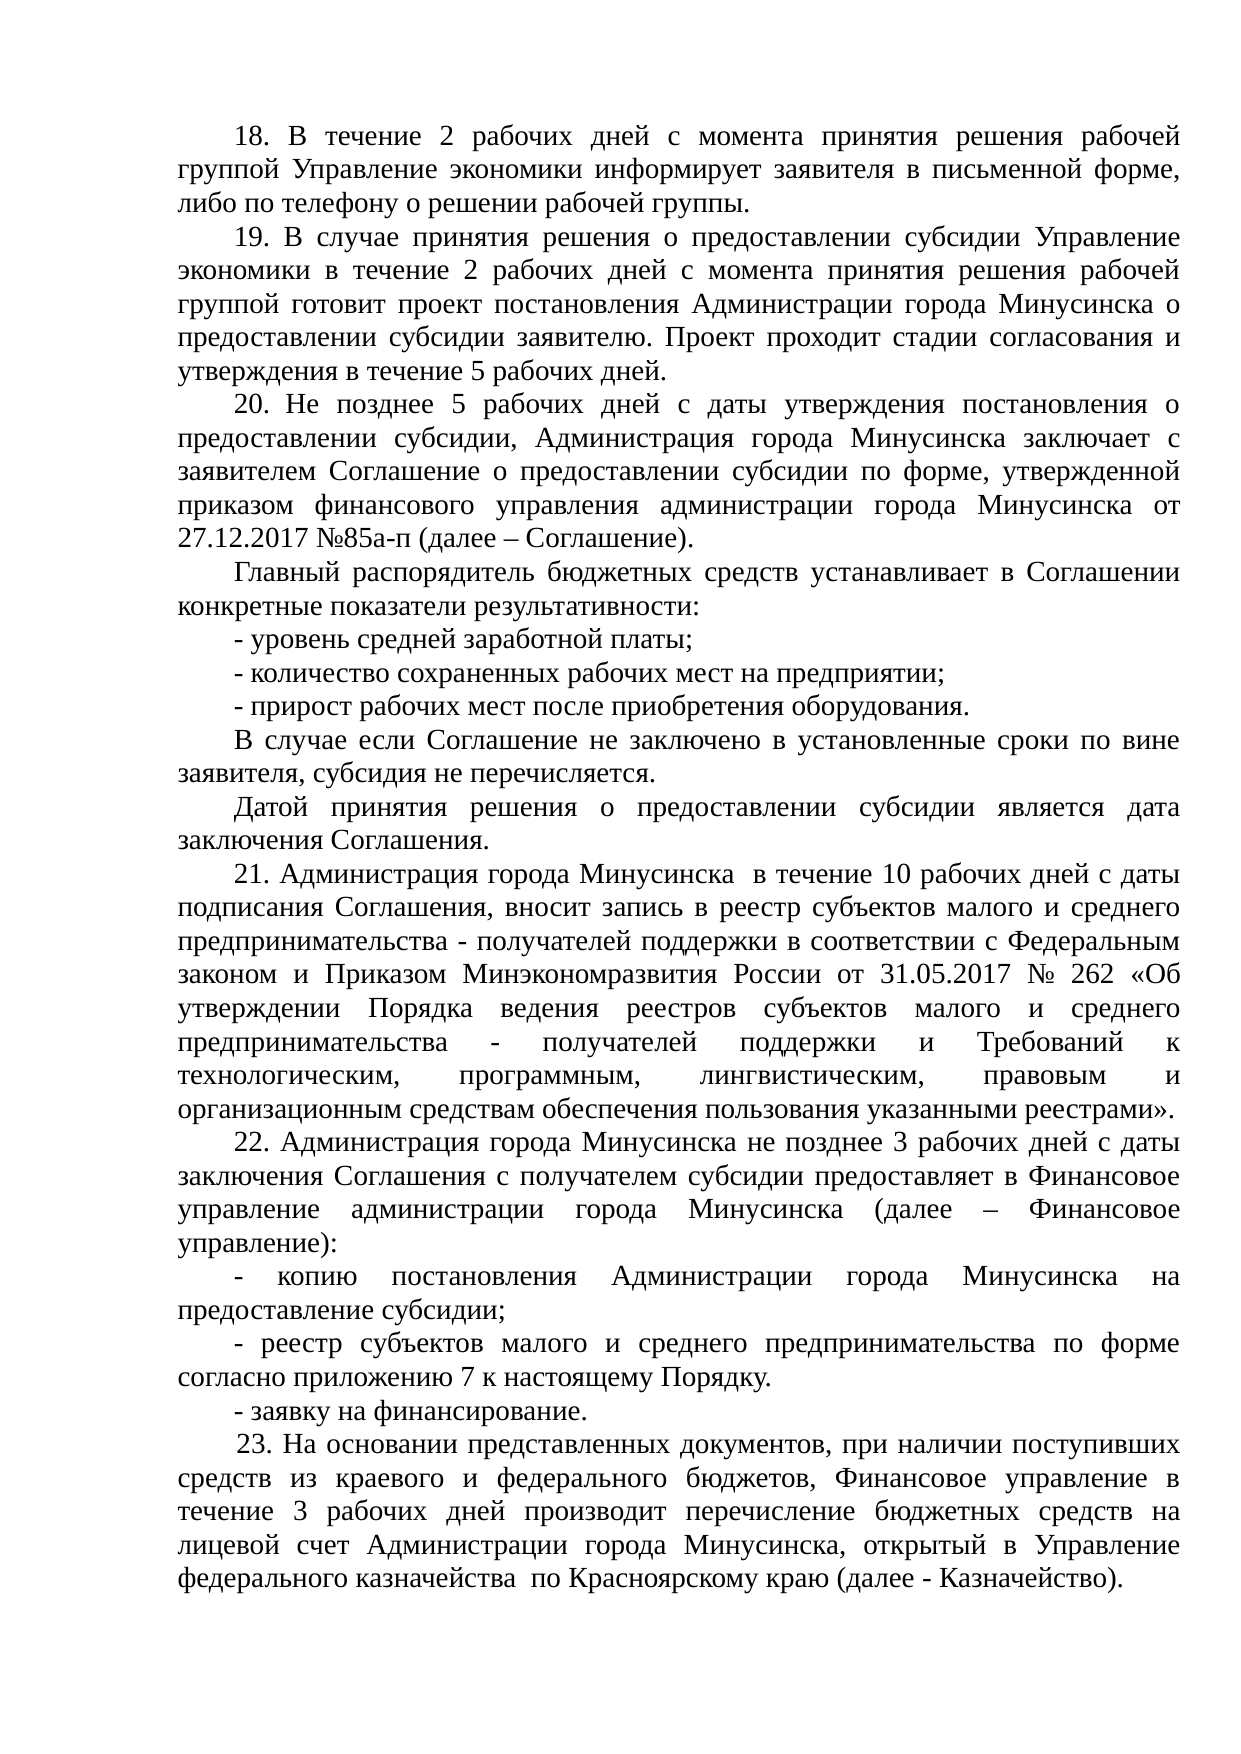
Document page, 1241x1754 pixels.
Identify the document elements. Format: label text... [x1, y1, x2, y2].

text - уровень средней заработной платы; [177, 621, 1181, 655]
text 18. В течение 2 рабочих дней с момента принятия решения рабочей группой Управление экономики информирует заявителя в письменной форме, либо по телефону о решении рабочей группы. [177, 118, 1181, 219]
text - реестр субъектов малого и среднего предпринимательства по форме согласно приложению 7 к настоящему Порядку. [177, 1326, 1181, 1393]
text 21. Администрация города Минусинска в течение 10 рабочих дней с даты подписания Соглашения, вносит запись в реестр субъектов малого и среднего предпринимательства - получателей поддержки в соответствии с Федеральным законом и Приказом Минэкономразвития России от 31.05.2017 № 262 «Об утверждении Порядка ведения реестров субъектов малого и среднего предпринимательства - получателей поддержки и Требований к технологическим, программным, лингвистическим, правовым и организационным средствам обеспечения пользования указанными реестрами». [177, 856, 1181, 1124]
text - количество сохраненных рабочих мест на предприятии; [177, 655, 1181, 688]
text 23. На основании представленных документов, при наличии поступивших средств из краевого и федерального бюджетов, Финансовое управление в течение 3 рабочих дней производит перечисление бюджетных средств на лицевой счет Администрации города Минусинска, открытый в Управление федерального казначейства по Красноярскому краю (далее - Казначейство). [177, 1426, 1181, 1594]
text Датой принятия решения о предоставлении субсидии является дата заключения Соглашения. [177, 789, 1181, 856]
text - копию постановления Администрации города Минусинска на предоставление субсидии; [177, 1258, 1181, 1326]
text - прирост рабочих мест после приобретения оборудования. [177, 688, 1181, 722]
text 22. Администрация города Минусинска не позднее 3 рабочих дней с даты заключения Соглашения с получателем субсидии предоставляет в Финансовое управление администрации города Минусинска (далее – Финансовое управление): [177, 1124, 1181, 1258]
text - заявку на финансирование. [177, 1393, 1181, 1426]
text В случае если Соглашение не заключено в установленные сроки по вине заявителя, субсидия не перечисляется. [177, 722, 1181, 789]
text 19. В случае принятия решения о предоставлении субсидии Управление экономики в течение 2 рабочих дней с момента принятия решения рабочей группой готовит проект постановления Администрации города Минусинска о предоставлении субсидии заявителю. Проект проходит стадии согласования и утверждения в течение 5 рабочих дней. [177, 219, 1181, 386]
text 20. Не позднее 5 рабочих дней с даты утверждения постановления о предоставлении субсидии, Администрация города Минусинска заключает с заявителем Соглашение о предоставлении субсидии по форме, утвержденной приказом финансового управления администрации города Минусинска от 27.12.2017 №85а-п (далее – Соглашение). [177, 386, 1181, 554]
text Главный распорядитель бюджетных средств устанавливает в Соглашении конкретные показатели результативности: [177, 554, 1181, 621]
